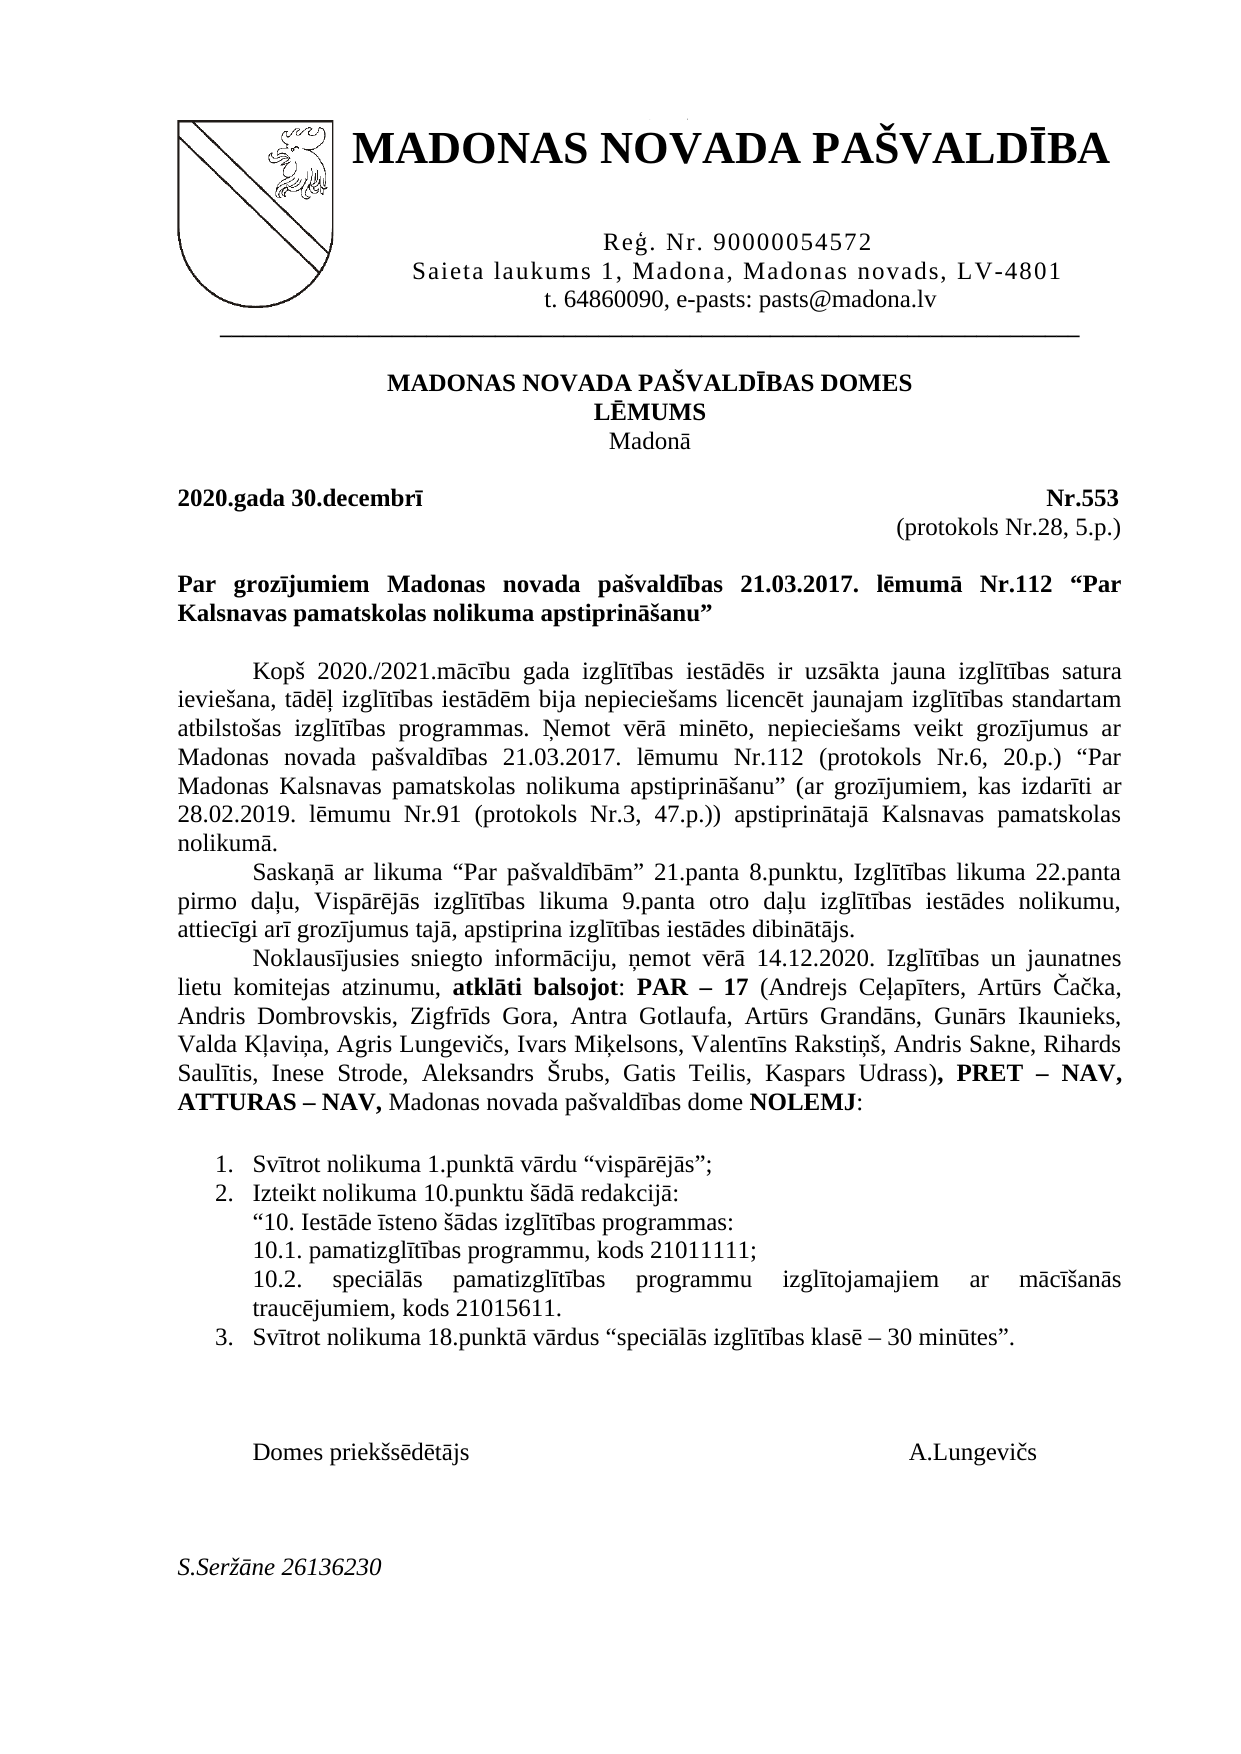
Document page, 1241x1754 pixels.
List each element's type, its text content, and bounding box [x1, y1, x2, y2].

list Svītrot nolikuma 18.punktā vārdus “speciālās izglītības klasē – 30 minūtes”. [215, 1322, 1122, 1351]
text MADONAS NOVADA PAŠVALDĪBA [334, 121, 1122, 173]
text 2020.gada 30.decembrī Nr.553 [177, 483, 1122, 512]
text S.Seržāne 26136230 [177, 1552, 1122, 1581]
text “10. Iestāde īsteno šādas izglītības programmas: [252, 1207, 1122, 1236]
list Izteikt nolikuma 10.punktu šādā redakcijā: [215, 1178, 1122, 1207]
text Noklausījusies sniegto informāciju, ņemot vērā 14.12.2020. Izglītības un jaunatnes lietu komitejas atzinumu, atklāti balsojot: PAR – 17 (Andrejs Ceļapīters, Artūrs Čačka, Andris Dombrovskis, Zigfrīds Gora, Antra Gotlaufa, Artūrs Grandāns, Gunārs Ikaunieks, Valda Kļaviņa, Agris Lungevičs, Ivars Miķelsons, Valentīns Rakstiņš, Andris Sakne, Rihards Saulītis, Inese Strode, Aleksandrs Šrubs, Gatis Teilis, Kaspars Udrass), PRET – NAV, ATTURAS – NAV, Madonas novada pašvaldības dome NOLEMJ: [177, 943, 1122, 1116]
text ___________________________________________________________________________ [177, 313, 1122, 339]
text (protokols Nr.28, 5.p.) [177, 512, 1122, 541]
text Kopš 2020./2021.mācību gada izglītības iestādēs ir uzsākta jauna izglītības satura ieviešana, tādēļ izglītības iestādēm bija nepieciešams licencēt jaunajam izglītības standartam atbilstošas izglītības programmas. Ņemot vērā minēto, nepieciešams veikt grozījumus ar Madonas novada pašvaldības 21.03.2017. lēmumu Nr.112 (protokols Nr.6, 20.p.) “Par Madonas Kalsnavas pamatskolas nolikuma apstiprināšanu” (ar grozījumiem, kas izdarīti ar 28.02.2019. lēmumu Nr.91 (protokols Nr.3, 47.p.)) apstiprinātajā Kalsnavas pamatskolas nolikumā. [177, 656, 1122, 857]
text 10.1. pamatizglītības programmu, kods 21011111; [252, 1236, 1122, 1264]
text 10.2. speciālās pamatizglītības programmu izglītojamajiem ar mācīšanās traucējumiem, kods 21015611. [252, 1264, 1122, 1322]
text Saieta laukums 1, Madona, Madonas novads, LV-4801 [334, 256, 1122, 284]
list Svītrot nolikuma 1.punktā vārdu “vispārējās”; [215, 1149, 1122, 1178]
text Par grozījumiem Madonas novada pašvaldības 21.03.2017. lēmumā Nr.112 “Par Kalsnavas pamatskolas nolikuma apstiprināšanu” [177, 569, 1122, 627]
text Saskaņā ar likuma “Par pašvaldībām” 21.panta 8.punktu, Izglītības likuma 22.panta pirmo daļu, Vispārējās izglītības likuma 9.panta otro daļu izglītības iestādes nolikumu, attiecīgi arī grozījumus tajā, apstiprina izglītības iestādes dibinātājs. [177, 857, 1122, 943]
text MADONAS NOVADA PAŠVALDĪBAS DOMES [177, 368, 1122, 397]
text LĒMUMS [177, 397, 1122, 426]
picture [177, 120, 334, 308]
text t. 64860090, e-pasts: pasts@madona.lv [177, 284, 1122, 313]
text Domes priekšsēdētājs A.Lungevičs [177, 1437, 1113, 1466]
text Reģ. Nr. 90000054572 [334, 227, 1122, 256]
text Madonā [177, 426, 1122, 454]
